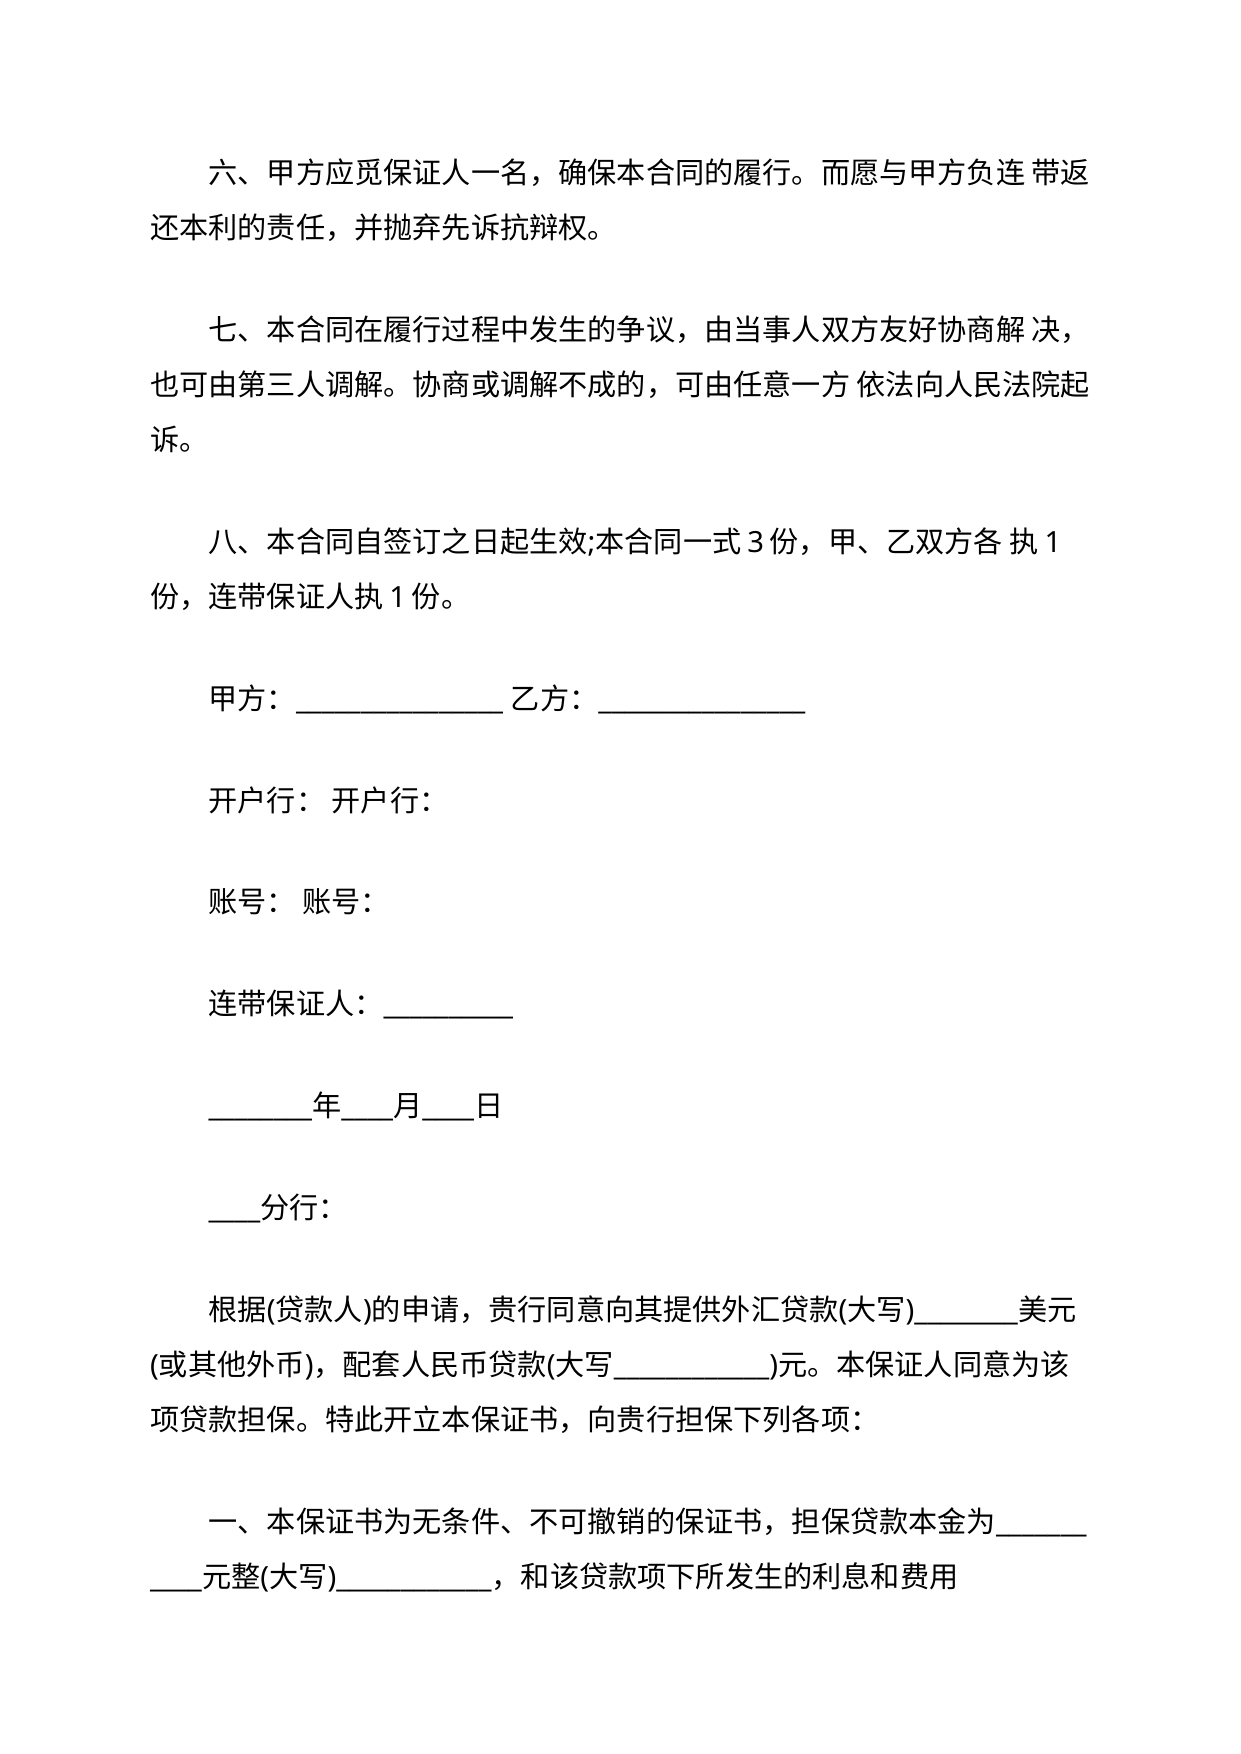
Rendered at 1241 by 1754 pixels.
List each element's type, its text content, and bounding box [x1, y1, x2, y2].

text 连带保证人：__________ [150, 981, 1090, 1023]
text 开户行： 开户行： [150, 777, 1090, 819]
text 七、本合同在履行过程中发生的争议，由当事人双方友好协商解 决，也可由第三人调解。协商或调解不成的，可由任意一方 依法向人民法院起诉。 [150, 307, 1090, 459]
text 甲方：________________ 乙方：________________ [150, 675, 1090, 718]
text 一、本保证书为无条件、不可撤销的保证书，担保贷款本金为___________元整(大写)____________，和该贷款项下所发生的利息和费用 [150, 1498, 1090, 1596]
text 账号： 账号： [150, 879, 1090, 921]
text ________年____月____日 [150, 1083, 1090, 1125]
text 八、本合同自签订之日起生效;本合同一式3份，甲、乙双方各 执1份，连带保证人执1份。 [150, 518, 1090, 616]
text ____分行： [150, 1185, 1090, 1227]
text 根据(贷款人)的申请，贵行同意向其提供外汇贷款(大写)________美元(或其他外币)，配套人民币贷款(大写____________)元。本保证人同意为该项贷款担保。特此开立本保证书，向贵行担保下列各项： [150, 1287, 1090, 1439]
text 六、甲方应觅保证人一名，确保本合同的履行。而愿与甲方负连 带返还本利的责任，并抛弃先诉抗辩权。 [150, 150, 1090, 247]
